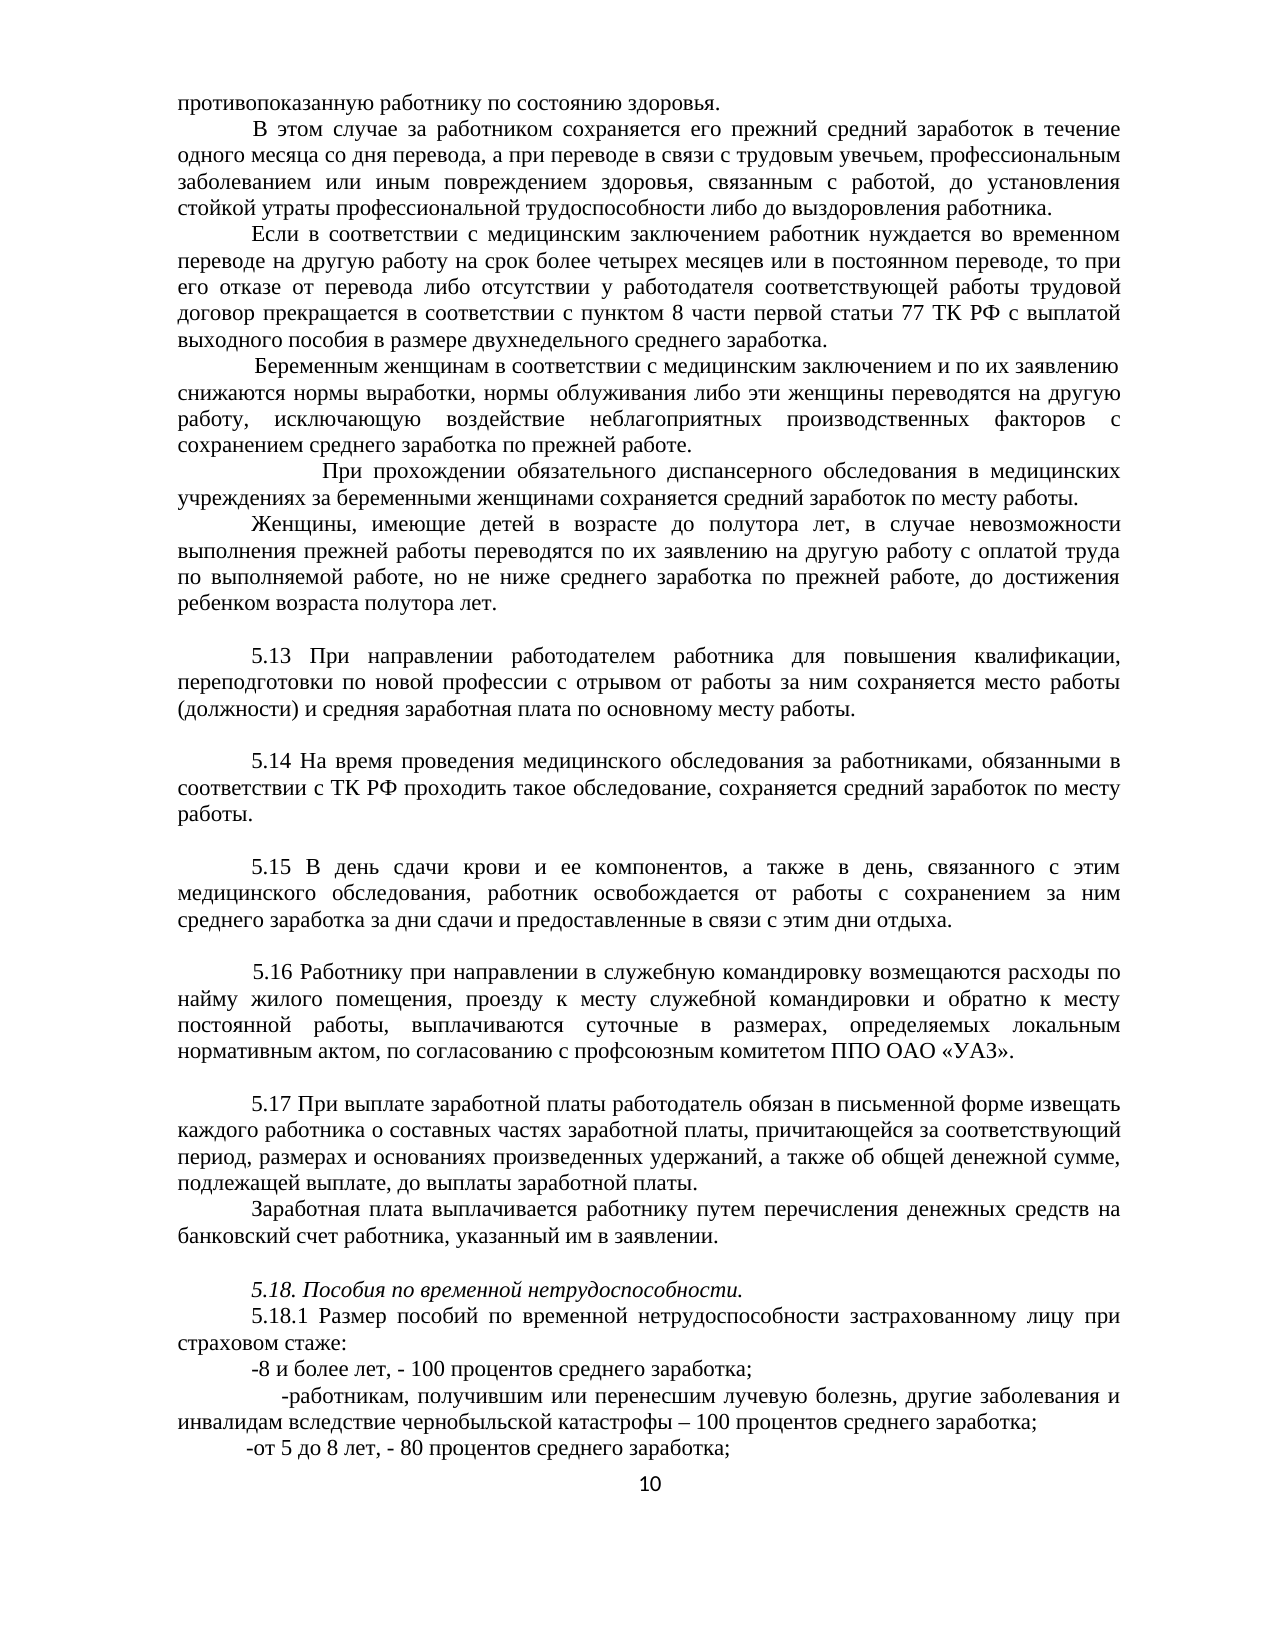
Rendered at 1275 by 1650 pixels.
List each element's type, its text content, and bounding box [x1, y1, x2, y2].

text 5.14 На время проведения медицинского обследования за работниками, обязанными в соответствии с ТК РФ проходить такое обследование, сохраняется средний заработок по месту работы. [177, 747, 1122, 827]
text 5.16 Работнику при направлении в служебную командировку возмещаются расходы по найму жилого помещения, проезду к месту служебной командировки и обратно к месту постоянной работы, выплачиваются суточные в размерах, определяемых локальным нормативным актом, по согласованию с профсоюзным комитетом ППО ОАО «УАЗ». [177, 958, 1122, 1064]
text 5.13 При направлении работодателем работника для повышения квалификации, переподготовки по новой профессии с отрывом от работы за ним сохраняется место работы (должности) и средняя заработная плата по основному месту работы. [177, 642, 1122, 721]
text 5.15 В день сдачи крови и ее компонентов, а также в день, связанного с этим медицинского обследования, работник освобождается от работы с сохранением за ним среднего заработка за дни сдачи и предоставленные в связи с этим дни отдыха. [177, 853, 1122, 932]
text -работникам, получившим или перенесшим лучевую болезнь, другие заболевания и инвалидам вследствие чернобыльской катастрофы – 100 процентов среднего заработка; [177, 1382, 1122, 1434]
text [177, 89, 1122, 115]
text Женщины, имеющие детей в возрасте до полутора лет, в случае невозможности выполнения прежней работы переводятся по их заявлению на другую работу с оплатой труда по выполняемой работе, но не ниже среднего заработка по прежней работе, до достижения ребенком возраста полутора лет. [177, 510, 1122, 616]
text -от 5 до 8 лет, - 80 процентов среднего заработка; [177, 1434, 1122, 1461]
text 5.17 При выплате заработной платы работодатель обязан в письменной форме извещать каждого работника о составных частях заработной платы, причитающейся за соответствующий период, размерах и основаниях произведенных удержаний, а также об общей денежной сумме, подлежащей выплате, до выплаты заработной платы. [177, 1090, 1122, 1196]
text Беременным женщинам в соответствии с медицинским заключением и по их заявлению снижаются нормы выработки, нормы облуживания либо эти женщины переводятся на другую работу, исключающую воздействие неблагоприятных производственных факторов с сохранением среднего заработка по прежней работе. [177, 352, 1122, 458]
text Заработная плата выплачивается работнику путем перечисления денежных средств на банковский счет работника, указанный им в заявлении. [177, 1196, 1122, 1248]
text 5.18.1 Размер пособий по временной нетрудоспособности застрахованному лицу при страховом стаже: [177, 1303, 1122, 1355]
text В этом случае за работником сохраняется его прежний средний заработок в течение одного месяца со дня перевода, а при переводе в связи с трудовым увечьем, профессиональным заболеванием или иным повреждением здоровья, связанным с работой, до установления стойкой утраты профессиональной трудоспособности либо до выздоровления работника. [177, 115, 1122, 220]
text При прохождении обязательного диспансерного обследования в медицинских учреждениях за беременными женщинами сохраняется средний заработок по месту работы. [177, 458, 1122, 510]
text -8 и более лет, - 100 процентов среднего заработка; [177, 1355, 1122, 1382]
text 5.18. Пособия по временной нетрудоспособности. [177, 1276, 1122, 1303]
text Если в соответствии с медицинским заключением работник нуждается во временном переводе на другую работу на срок более четырех месяцев или в постоянном переводе, то при его отказе от перевода либо отсутствии у работодателя соответствующей работы трудовой договор прекращается в соответствии с пунктом 8 части первой статьи 77 ТК РФ с выплатой выходного пособия в размере двухнедельного среднего заработка. [177, 220, 1122, 352]
